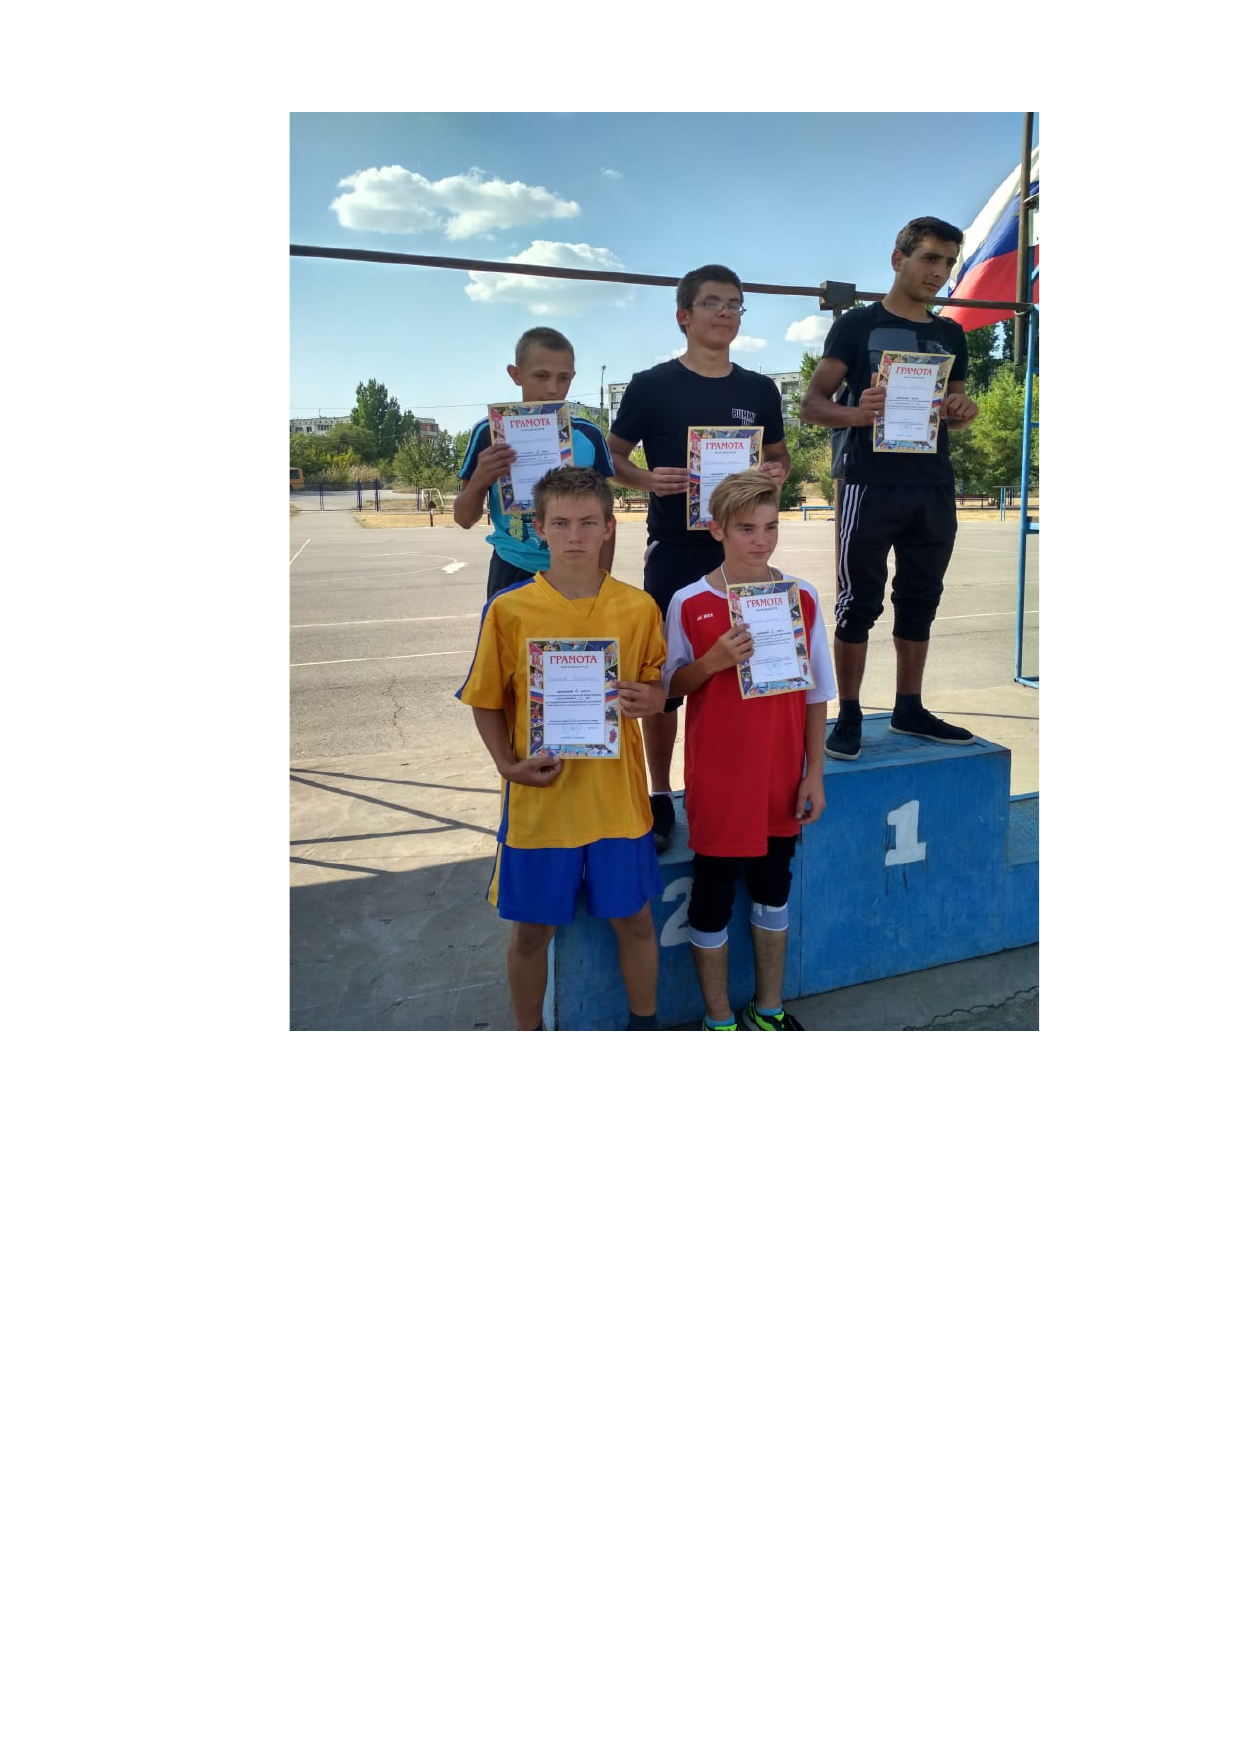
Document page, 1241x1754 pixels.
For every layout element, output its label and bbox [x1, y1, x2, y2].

picture [289, 112, 1040, 1031]
